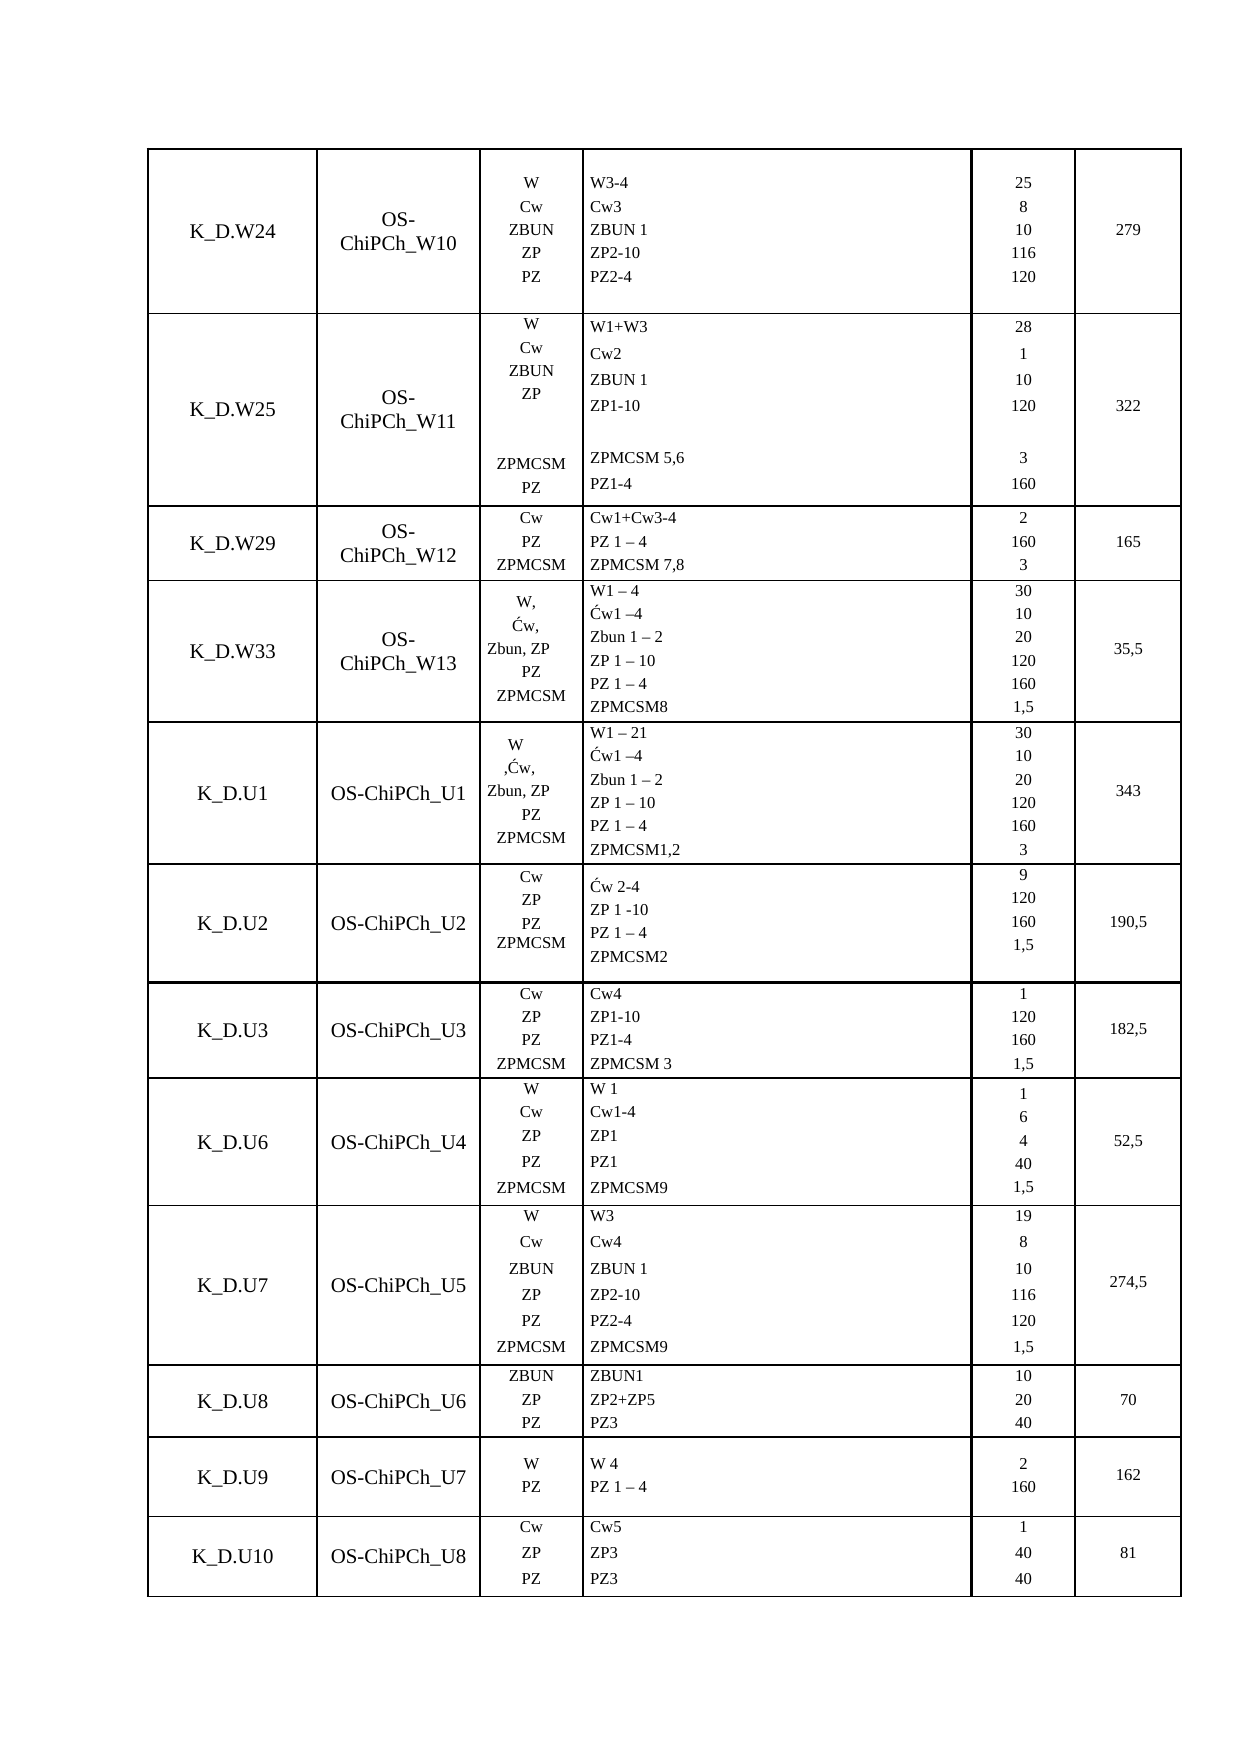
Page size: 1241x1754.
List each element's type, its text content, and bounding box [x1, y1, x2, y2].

table_cell W 4 PZ 1 – 4 [584, 1438, 970, 1516]
table_cell 1 120 160 1,5 [973, 984, 1074, 1077]
table_cell Cw ZP PZ ZPMCSM [481, 984, 582, 1077]
table_cell OS-ChiPCh_U1 [318, 723, 479, 863]
table_cell W, Ćw, Zbun, ZP PZ ZPMCSM [481, 581, 582, 721]
table_cell Cw ZP PZ [481, 1517, 582, 1596]
table_cell K_D.W33 [149, 581, 316, 721]
table_cell Cw1+Cw3-4 PZ 1 – 4 ZPMCSM 7,8 [584, 507, 970, 579]
table_cell 70 [1076, 1366, 1180, 1436]
table_cell 81 [1076, 1517, 1180, 1596]
table_cell K_D.U6 [149, 1079, 316, 1205]
table_cell W PZ [481, 1438, 582, 1516]
table_cell K_D.U9 [149, 1438, 316, 1516]
table_cell 190,5 [1076, 865, 1180, 981]
table_cell OS-ChiPCh_U8 [318, 1517, 479, 1596]
table_cell K_D.U1 [149, 723, 316, 863]
table_cell OS-ChiPCh_U2 [318, 865, 479, 981]
table_cell 10 20 40 [973, 1366, 1074, 1436]
table_cell K_D.W29 [149, 507, 316, 579]
table_cell 182,5 [1076, 984, 1180, 1077]
table_cell OS-ChiPCh_U5 [318, 1206, 479, 1364]
table_cell OS-ChiPCh_U7 [318, 1438, 479, 1516]
table_cell 25 8 10 116 120 [973, 150, 1074, 313]
table_cell OS-ChiPCh_W12 [318, 507, 479, 579]
table_cell 1 6 4 40 1,5 [973, 1079, 1074, 1205]
table_cell OS-ChiPCh_U6 [318, 1366, 479, 1436]
table_cell 9 120 160 1,5 [973, 865, 1074, 981]
table_cell W3 Cw4 ZBUN 1 ZP2-10 PZ2-4 ZPMCSM9 [584, 1206, 970, 1364]
table_cell ZBUN ZP PZ [481, 1366, 582, 1436]
table_cell OS-ChiPCh_W10 [318, 150, 479, 313]
table_cell 343 [1076, 723, 1180, 863]
table_cell Cw5 ZP3 PZ3 [584, 1517, 970, 1596]
table_cell K_D.U10 [149, 1517, 316, 1596]
table_cell 165 [1076, 507, 1180, 579]
table_cell W 1 Cw1-4 ZP1 PZ1 ZPMCSM9 [584, 1079, 970, 1205]
table_cell 52,5 [1076, 1079, 1180, 1205]
table_cell Cw ZP PZ ZPMCSM [481, 865, 582, 981]
table_cell W3-4 Cw3 ZBUN 1 ZP2-10 PZ2-4 [584, 150, 970, 313]
table_cell 19 8 10 116 120 1,5 [973, 1206, 1074, 1364]
table_cell W1 – 21 Ćw1 –4 Zbun 1 – 2 ZP 1 – 10 PZ 1 – 4 ZPMCSM1,2 [584, 723, 970, 863]
table_cell 1 40 40 [973, 1517, 1074, 1596]
table_cell W1+W3 Cw2 ZBUN 1 ZP1-10 ZPMCSM 5,6 PZ1-4 [584, 314, 970, 504]
table_cell W Cw ZBUN ZP ZPMCSM PZ [481, 314, 582, 504]
table_cell 322 [1076, 314, 1180, 504]
table_cell 2 160 [973, 1438, 1074, 1516]
table_cell 274,5 [1076, 1206, 1180, 1364]
table_cell OS-ChiPCh_W11 [318, 314, 479, 504]
table_cell W ,Ćw, Zbun, ZP PZ ZPMCSM [481, 723, 582, 863]
table_cell Ćw 2-4 ZP 1 -10 PZ 1 – 4 ZPMCSM2 [584, 865, 970, 981]
table_cell K_D.W24 [149, 150, 316, 313]
table_cell OS-ChiPCh_U4 [318, 1079, 479, 1205]
table_cell OS-ChiPCh_W13 [318, 581, 479, 721]
table_cell Cw PZ ZPMCSM [481, 507, 582, 579]
table_cell K_D.U7 [149, 1206, 316, 1364]
table_cell 35,5 [1076, 581, 1180, 721]
table_cell K_D.U3 [149, 984, 316, 1077]
table_cell K_D.U2 [149, 865, 316, 981]
table_cell W Cw ZBUN ZP PZ ZPMCSM [481, 1206, 582, 1364]
table_cell 162 [1076, 1438, 1180, 1516]
table_cell W1 – 4 Ćw1 –4 Zbun 1 – 2 ZP 1 – 10 PZ 1 – 4 ZPMCSM8 [584, 581, 970, 721]
table_cell 30 10 20 120 160 3 [973, 723, 1074, 863]
table_cell W Cw ZBUN ZP PZ [481, 150, 582, 313]
table_cell 2 160 3 [973, 507, 1074, 579]
table_cell Cw4 ZP1-10 PZ1-4 ZPMCSM 3 [584, 984, 970, 1077]
table_cell 28 1 10 120 3 160 [973, 314, 1074, 504]
table_cell OS-ChiPCh_U3 [318, 984, 479, 1077]
table_cell 279 [1076, 150, 1180, 313]
table_cell 30 10 20 120 160 1,5 [973, 581, 1074, 721]
table_cell K_D.W25 [149, 314, 316, 504]
table_cell ZBUN1 ZP2+ZP5 PZ3 [584, 1366, 970, 1436]
table_cell K_D.U8 [149, 1366, 316, 1436]
table_cell W Cw ZP PZ ZPMCSM [481, 1079, 582, 1205]
